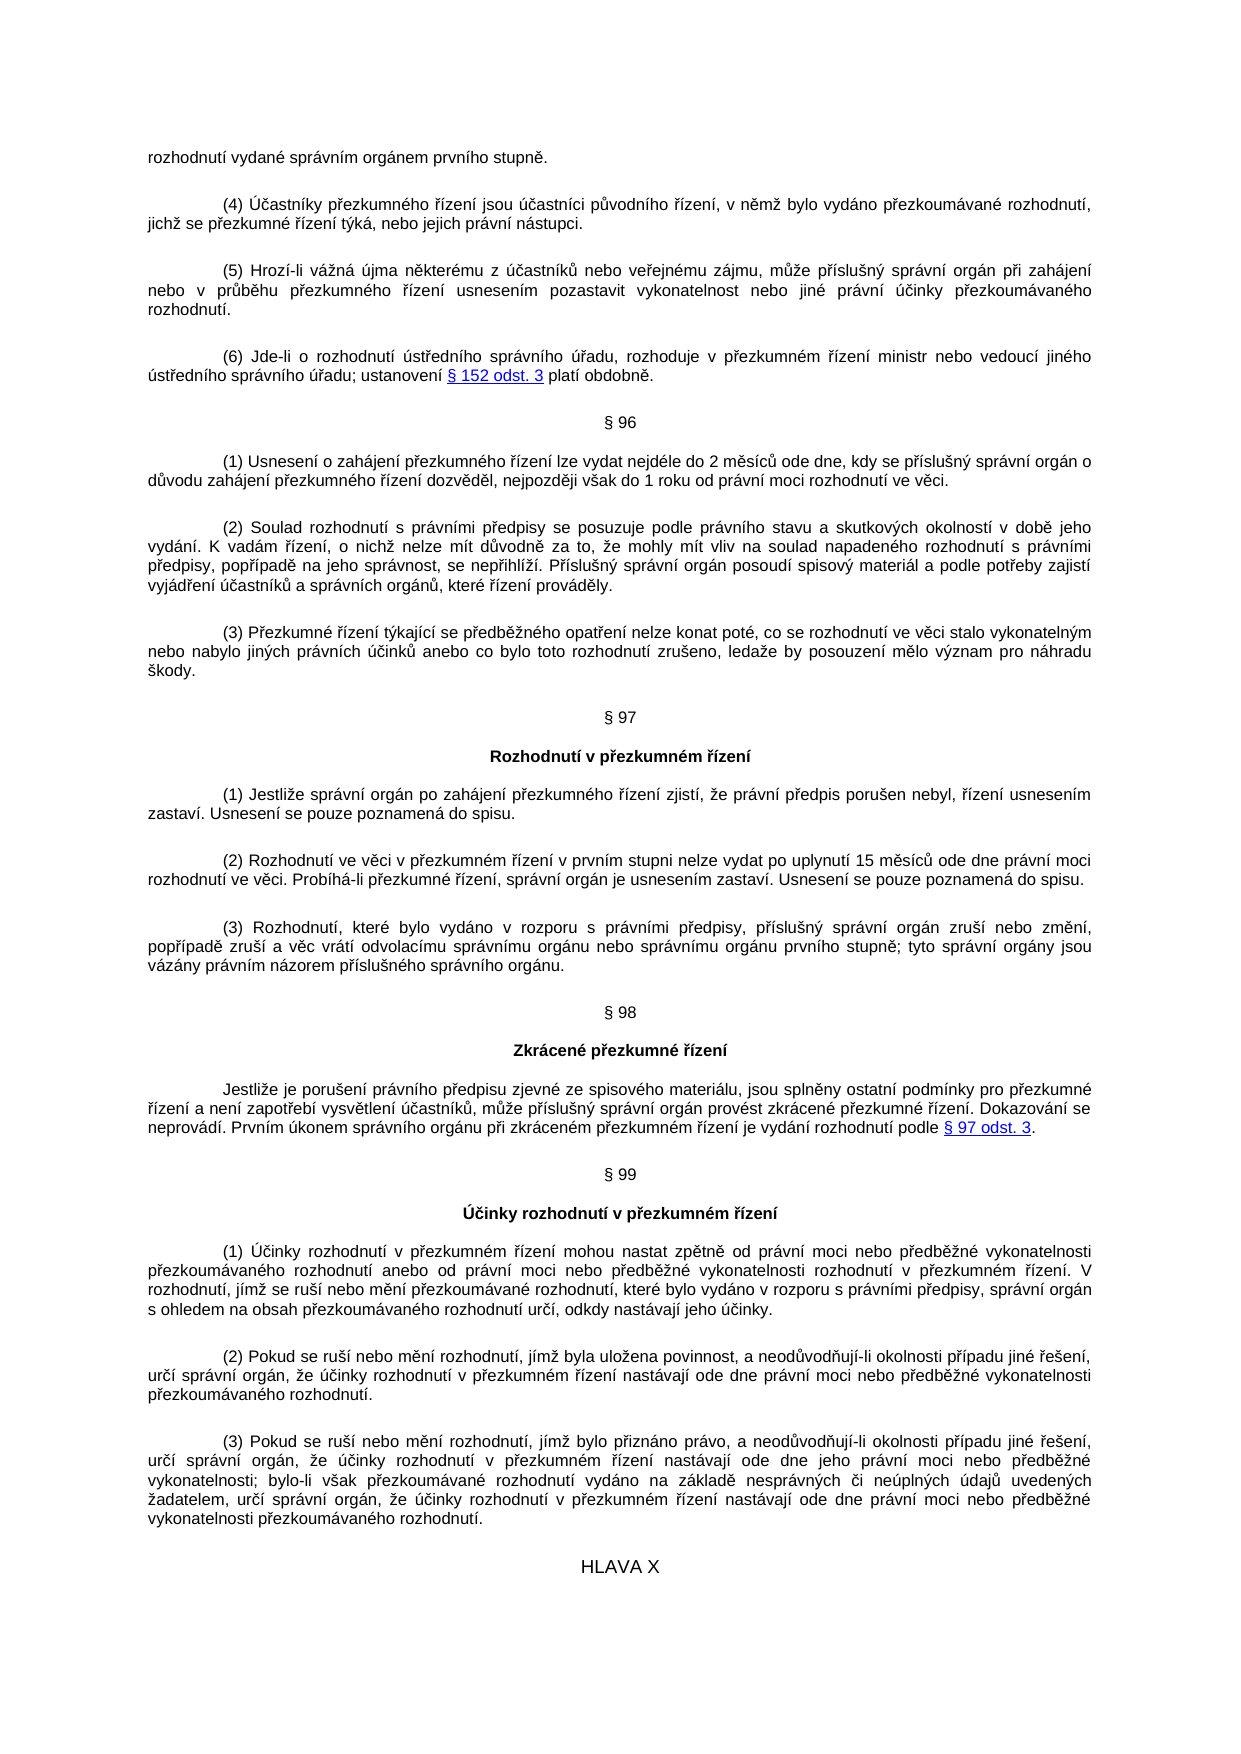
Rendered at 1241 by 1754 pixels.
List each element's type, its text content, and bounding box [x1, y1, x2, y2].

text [148, 148, 1092, 167]
text (2) Soulad rozhodnutí s právními předpisy se posuzuje podle právního stavu a skutkových okolností v době jeho vydání. K vadám řízení, o nichž nelze mít důvodně za to, že mohly mít vliv na soulad napadeného rozhodnutí s právními předpisy, popřípadě na jeho správnost, se nepřihlíží. Příslušný správní orgán posoudí spisový materiál a podle potřeby zajistí vyjádření účastníků a správních orgánů, které řízení prováděly. [148, 518, 1092, 594]
text § 97 [148, 708, 1092, 727]
text (2) Pokud se ruší nebo mění rozhodnutí, jímž byla uložena povinnost, a neodůvodňují-li okolnosti případu jiné řešení, určí správní orgán, že účinky rozhodnutí v přezkumném řízení nastávají ode dne právní moci nebo předběžné vykonatelnosti přezkoumávaného rozhodnutí. [148, 1346, 1092, 1404]
text (3) Přezkumné řízení týkající se předběžného opatření nelze konat poté, co se rozhodnutí ve věci stalo vykonatelným nebo nabylo jiných právních účinků anebo co bylo toto rozhodnutí zrušeno, ledaže by posouzení mělo význam pro náhradu škody. [148, 622, 1092, 680]
text (5) Hrozí-li vážná újma některému z účastníků nebo veřejnému zájmu, může příslušný správní orgán při zahájení nebo v průběhu přezkumného řízení usnesením pozastavit vykonatelnost nebo jiné právní účinky přezkoumávaného rozhodnutí. [148, 261, 1092, 319]
text (3) Pokud se ruší nebo mění rozhodnutí, jímž bylo přiznáno právo, a neodůvodňují-li okolnosti případu jiné řešení, určí správní orgán, že účinky rozhodnutí v přezkumném řízení nastávají ode dne jeho právní moci nebo předběžné vykonatelnosti; bylo-li však přezkoumávané rozhodnutí vydáno na základě nesprávných či neúplných údajů uvedených žadatelem, určí správní orgán, že účinky rozhodnutí v přezkumném řízení nastávají ode dne právní moci nebo předběžné vykonatelnosti přezkoumávaného rozhodnutí. [148, 1432, 1092, 1528]
text (2) Rozhodnutí ve věci v přezkumném řízení v prvním stupni nelze vydat po uplynutí 15 měsíců ode dne právní moci rozhodnutí ve věci. Probíhá-li přezkumné řízení, správní orgán je usnesením zastaví. Usnesení se pouze poznamená do spisu. [148, 851, 1092, 889]
text (6) Jde-li o rozhodnutí ústředního správního úřadu, rozhoduje v přezkumném řízení ministr nebo vedoucí jiného ústředního správního úřadu; ustanovení § 152 odst. 3 platí obdobně. [148, 347, 1092, 385]
text HLAVA X [148, 1556, 1092, 1577]
text § 98 [148, 1003, 1092, 1022]
text (4) Účastníky přezkumného řízení jsou účastníci původního řízení, v němž bylo vydáno přezkoumávané rozhodnutí, jichž se přezkumné řízení týká, nebo jejich právní nástupci. [148, 195, 1092, 233]
text (3) Rozhodnutí, které bylo vydáno v rozporu s právními předpisy, příslušný správní orgán zruší nebo změní, popřípadě zruší a věc vrátí odvolacímu správnímu orgánu nebo správnímu orgánu prvního stupně; tyto správní orgány jsou vázány právním názorem příslušného správního orgánu. [148, 917, 1092, 975]
text Účinky rozhodnutí v přezkumném řízení [148, 1203, 1092, 1223]
text (1) Jestliže správní orgán po zahájení přezkumného řízení zjistí, že právní předpis porušen nebyl, řízení usnesením zastaví. Usnesení se pouze poznamená do spisu. [148, 785, 1092, 823]
text (1) Usnesení o zahájení přezkumného řízení lze vydat nejdéle do 2 měsíců ode dne, kdy se příslušný správní orgán o důvodu zahájení přezkumného řízení dozvěděl, nejpozději však do 1 roku od právní moci rozhodnutí ve věci. [148, 451, 1092, 490]
text Jestliže je porušení právního předpisu zjevné ze spisového materiálu, jsou splněny ostatní podmínky pro přezkumné řízení a není zapotřebí vysvětlení účastníků, může příslušný správní orgán provést zkrácené přezkumné řízení. Dokazování se neprovádí. Prvním úkonem správního orgánu při zkráceném přezkumném řízení je vydání rozhodnutí podle § 97 odst. 3. [148, 1079, 1092, 1137]
text Zkrácené přezkumné řízení [148, 1041, 1092, 1060]
text § 96 [148, 413, 1092, 432]
text Rozhodnutí v přezkumném řízení [148, 746, 1092, 766]
text (1) Účinky rozhodnutí v přezkumném řízení mohou nastat zpětně od právní moci nebo předběžné vykonatelnosti přezkoumávaného rozhodnutí anebo od právní moci nebo předběžné vykonatelnosti rozhodnutí v přezkumném řízení. V rozhodnutí, jímž se ruší nebo mění přezkoumávané rozhodnutí, které bylo vydáno v rozporu s právními předpisy, správní orgán s ohledem na obsah přezkoumávaného rozhodnutí určí, odkdy nastávají jeho účinky. [148, 1242, 1092, 1318]
text § 99 [148, 1165, 1092, 1184]
